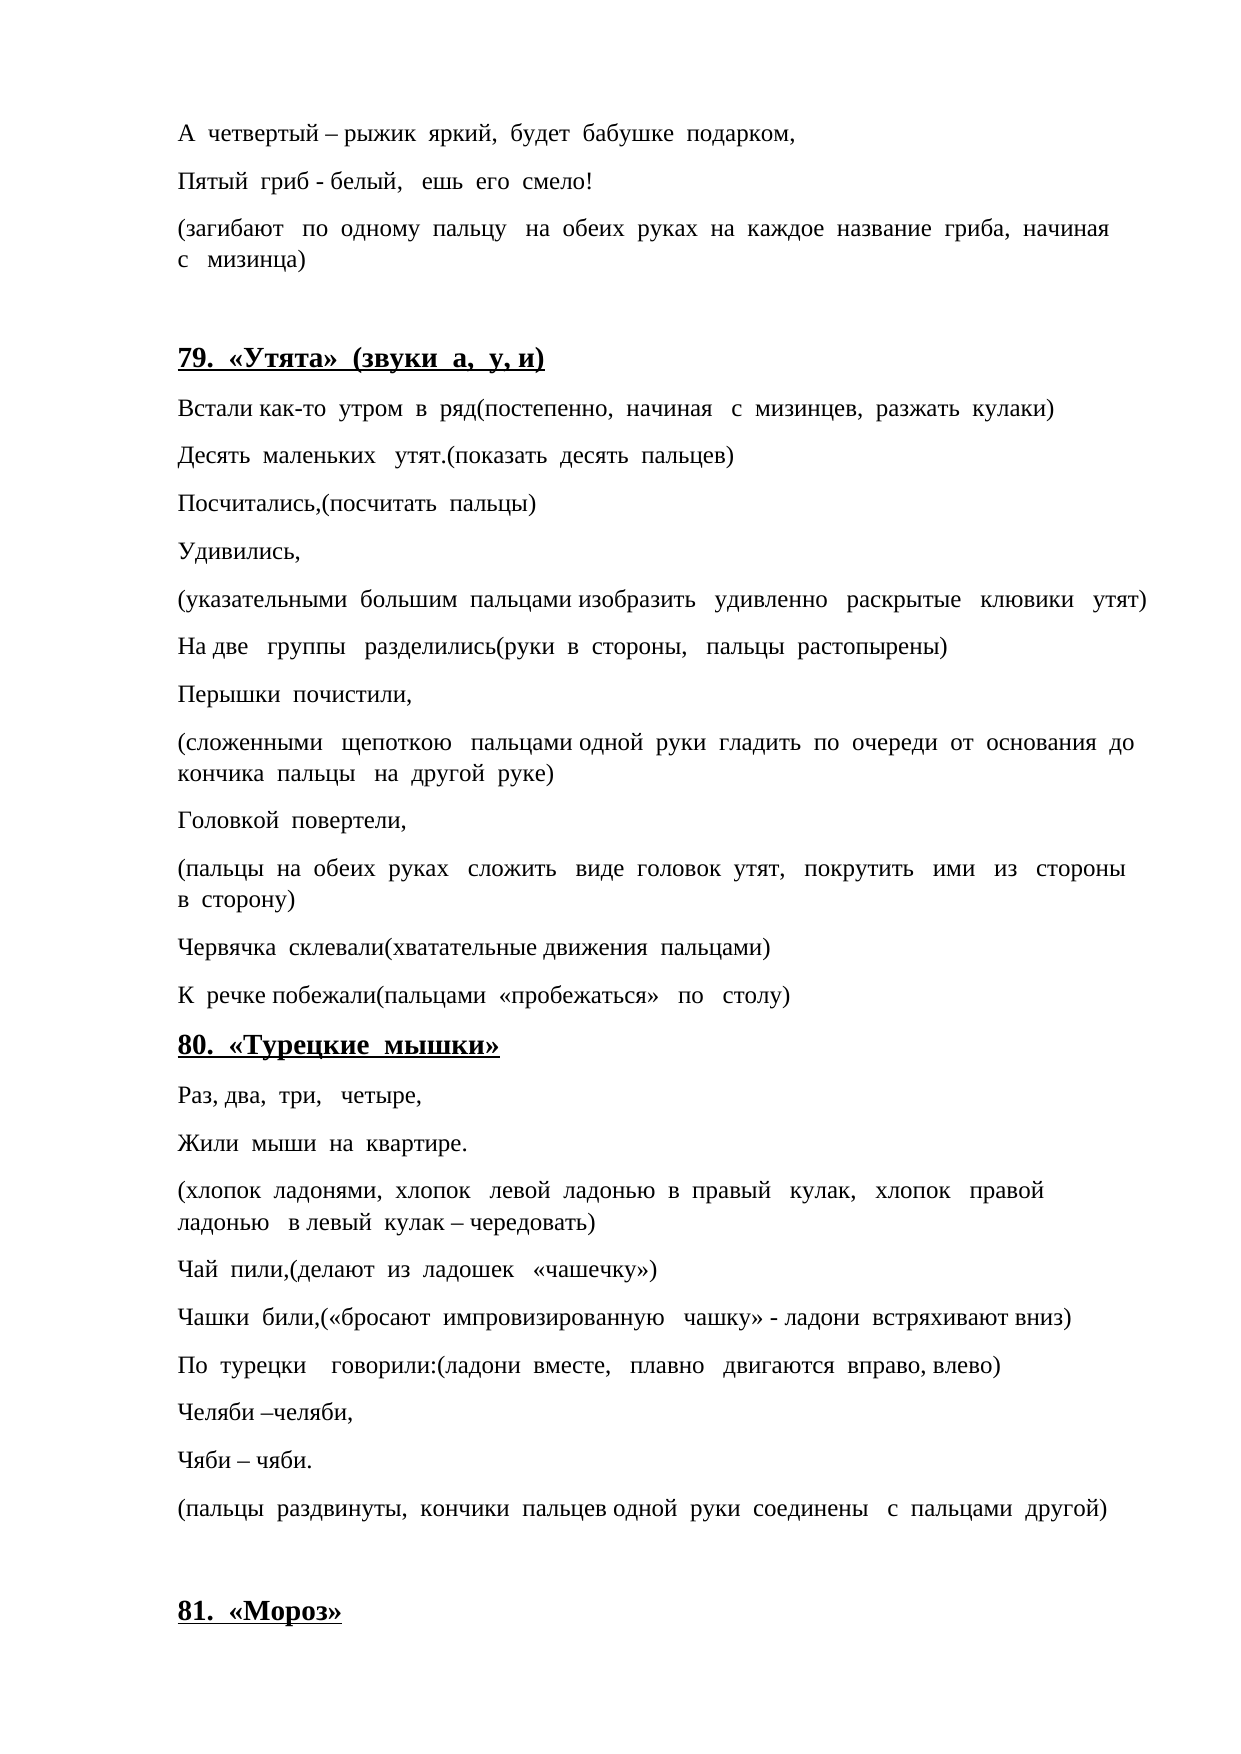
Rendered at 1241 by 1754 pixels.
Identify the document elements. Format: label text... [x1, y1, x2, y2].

text Пятый гриб - белый, ешь его смело! [177, 166, 1152, 194]
text Червячка склевали(хватательные движения пальцами) [177, 932, 1152, 961]
text Жили мыши на квартире. [177, 1128, 1152, 1157]
text На две группы разделились(руки в стороны, пальцы растопырены) [177, 631, 1152, 660]
text (загибают по одному пальцу на обеих руках на каждое название гриба, начиная с мизинца) [177, 213, 1152, 273]
text Перышки почистили, [177, 679, 1152, 708]
text К речке побежали(пальцами «пробежаться» по столу) [177, 980, 1152, 1008]
text (сложенными щепоткою пальцами одной руки гладить по очереди от основания до кончика пальцы на другой руке) [177, 727, 1152, 787]
text Челяби –челяби, [177, 1397, 1152, 1426]
text Встали как-то утром в ряд(постепенно, начиная с мизинцев, разжать кулаки) [177, 393, 1152, 422]
text А четвертый – рыжик яркий, будет бабушке подарком, [177, 118, 1152, 147]
text 80. «Турецкие мышки» [177, 1027, 1152, 1061]
text Чашки били,(«бросают импровизированную чашку» - ладони встряхивают вниз) [177, 1302, 1152, 1331]
text (хлопок ладонями, хлопок левой ладонью в правый кулак, хлопок правой ладонью в левый кулак – чередовать) [177, 1176, 1152, 1235]
text Посчитались,(посчитать пальцы) [177, 488, 1152, 517]
text 79. «Утята» (звуки а, у, и) [177, 340, 1152, 373]
text (пальцы раздвинуты, кончики пальцев одной руки соединены с пальцами другой) [177, 1493, 1152, 1522]
text Чай пили,(делают из ладошек «чашечку») [177, 1254, 1152, 1283]
text (пальцы на обеих руках сложить виде головок утят, покрутить ими из стороны в сторону) [177, 853, 1152, 913]
text 81. «Мороз» [177, 1593, 1152, 1627]
text По турецки говорили:(ладони вместе, плавно двигаются вправо, влево) [177, 1350, 1152, 1378]
text Раз, два, три, четыре, [177, 1080, 1152, 1109]
text (указательными большим пальцами изобразить удивленно раскрытые клювики утят) [177, 584, 1152, 612]
text Удивились, [177, 536, 1152, 565]
text Десять маленьких утят.(показать десять пальцев) [177, 441, 1152, 469]
text Чяби – чяби. [177, 1445, 1152, 1474]
text Головкой повертели, [177, 806, 1152, 834]
